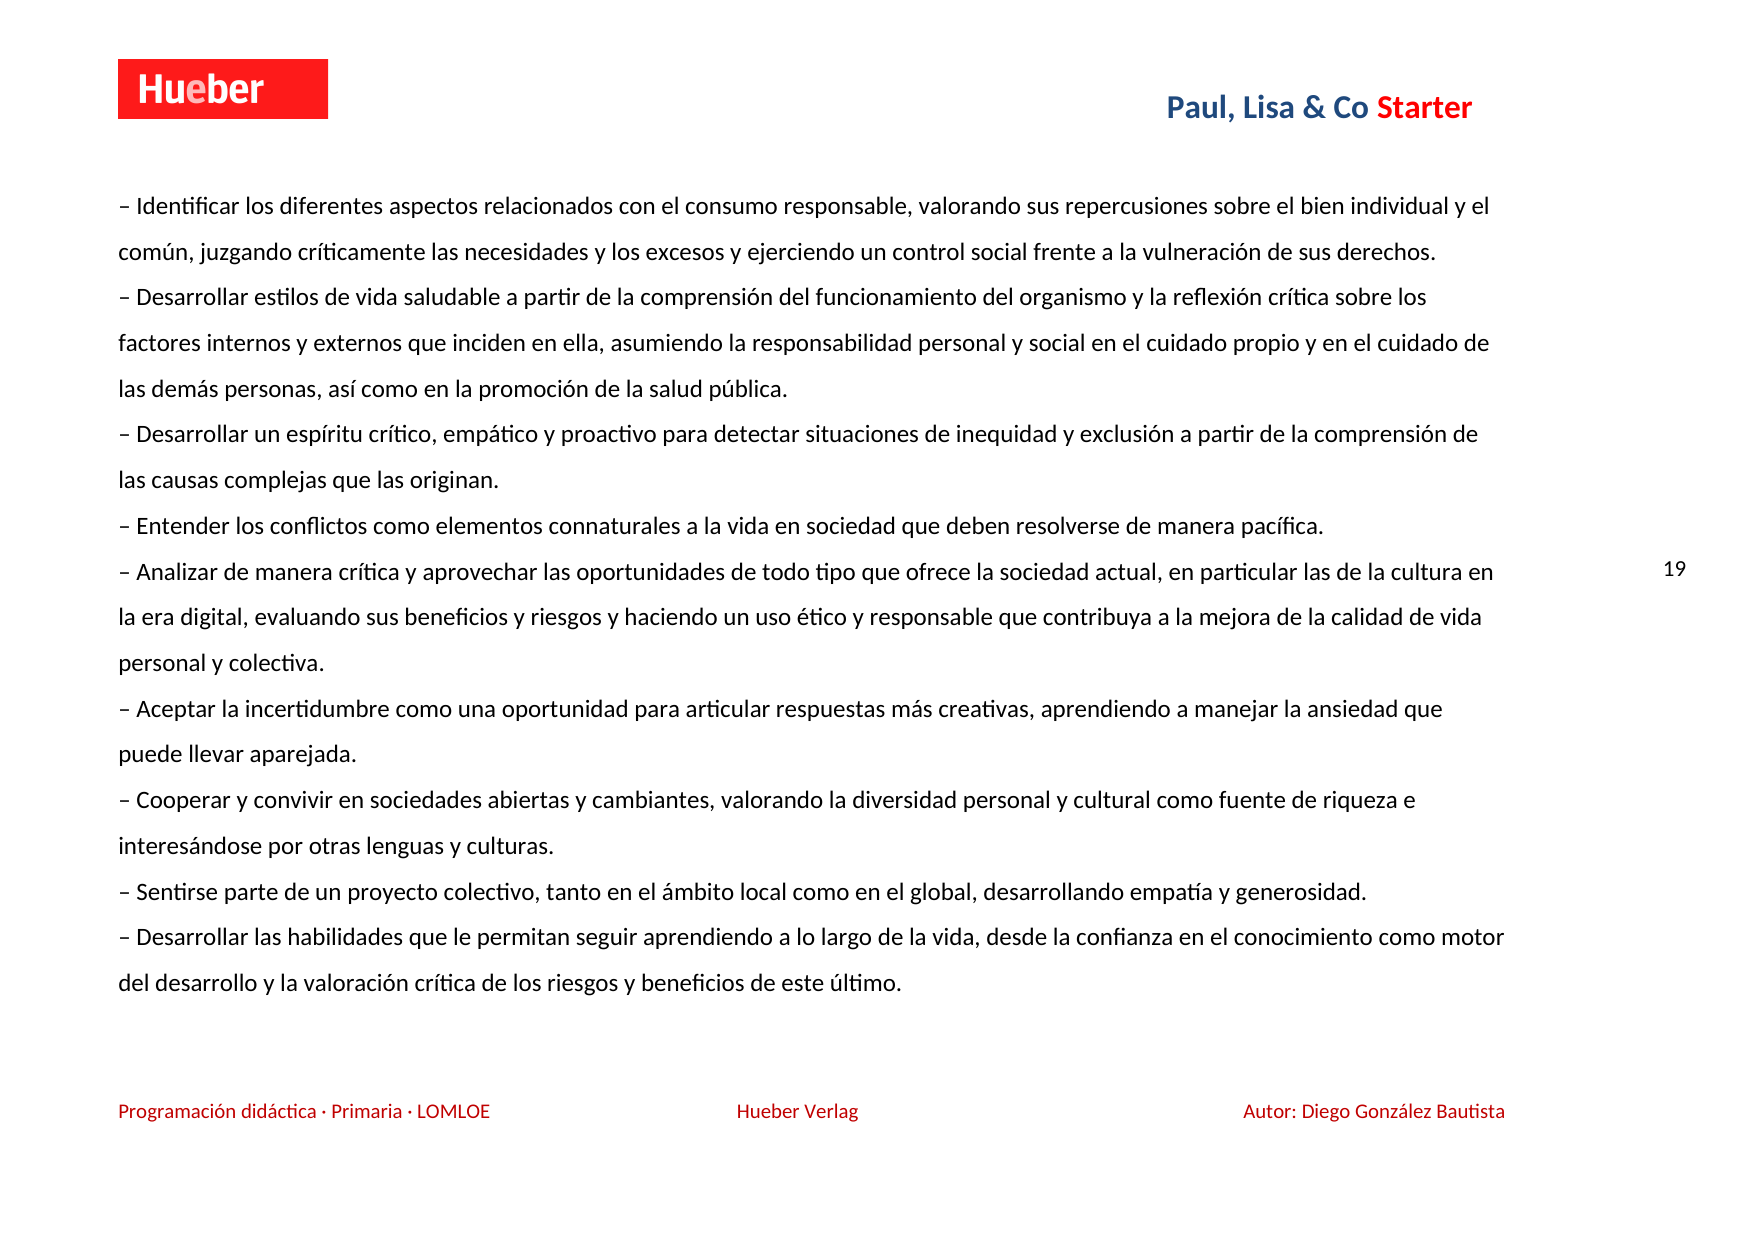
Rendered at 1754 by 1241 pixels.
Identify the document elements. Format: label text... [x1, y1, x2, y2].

text – Identificar los diferentes aspectos relacionados con el consumo responsable, valorando sus repercusiones sobre el bien individual y el común, juzgando críticamente las necesidades y los excesos y ejerciendo un control social frente a la vulneración de sus derechos. [118, 190, 1506, 266]
text – Desarrollar estilos de vida saludable a partir de la comprensión del funcionamiento del organismo y la reflexión crítica sobre los factores internos y externos que inciden en ella, asumiendo la responsabilidad personal y social en el cuidado propio y en el cuidado de las demás personas, así como en la promoción de la salud pública. [118, 281, 1506, 403]
text – Analizar de manera crítica y aprovechar las oportunidades de todo tipo que ofrece la sociedad actual, en particular las de la cultura en la era digital, evaluando sus beneficios y riesgos y haciendo un uso ético y responsable que contribuya a la mejora de la calidad de vida personal y colectiva. [118, 556, 1506, 678]
text – Desarrollar las habilidades que le permitan seguir aprendiendo a lo largo de la vida, desde la confianza en el conocimiento como motor del desarrollo y la valoración crítica de los riesgos y beneficios de este último. [118, 922, 1506, 998]
text – Desarrollar un espíritu crítico, empático y proactivo para detectar situaciones de inequidad y exclusión a partir de la comprensión de las causas complejas que las originan. [118, 418, 1506, 495]
text – Aceptar la incertidumbre como una oportunidad para articular respuestas más creativas, aprendiendo a manejar la ansiedad que puede llevar aparejada. [118, 693, 1506, 769]
text – Sentirse parte de un proyecto colectivo, tanto en el ámbito local como en el global, desarrollando empatía y generosidad. [118, 876, 1506, 906]
text – Entender los conflictos como elementos connaturales a la vida en sociedad que deben resolverse de manera pacífica. [118, 510, 1506, 541]
picture [118, 59, 329, 119]
text – Cooperar y convivir en sociedades abiertas y cambiantes, valorando la diversidad personal y cultural como fuente de riqueza e interesándose por otras lenguas y culturas. [118, 784, 1506, 861]
